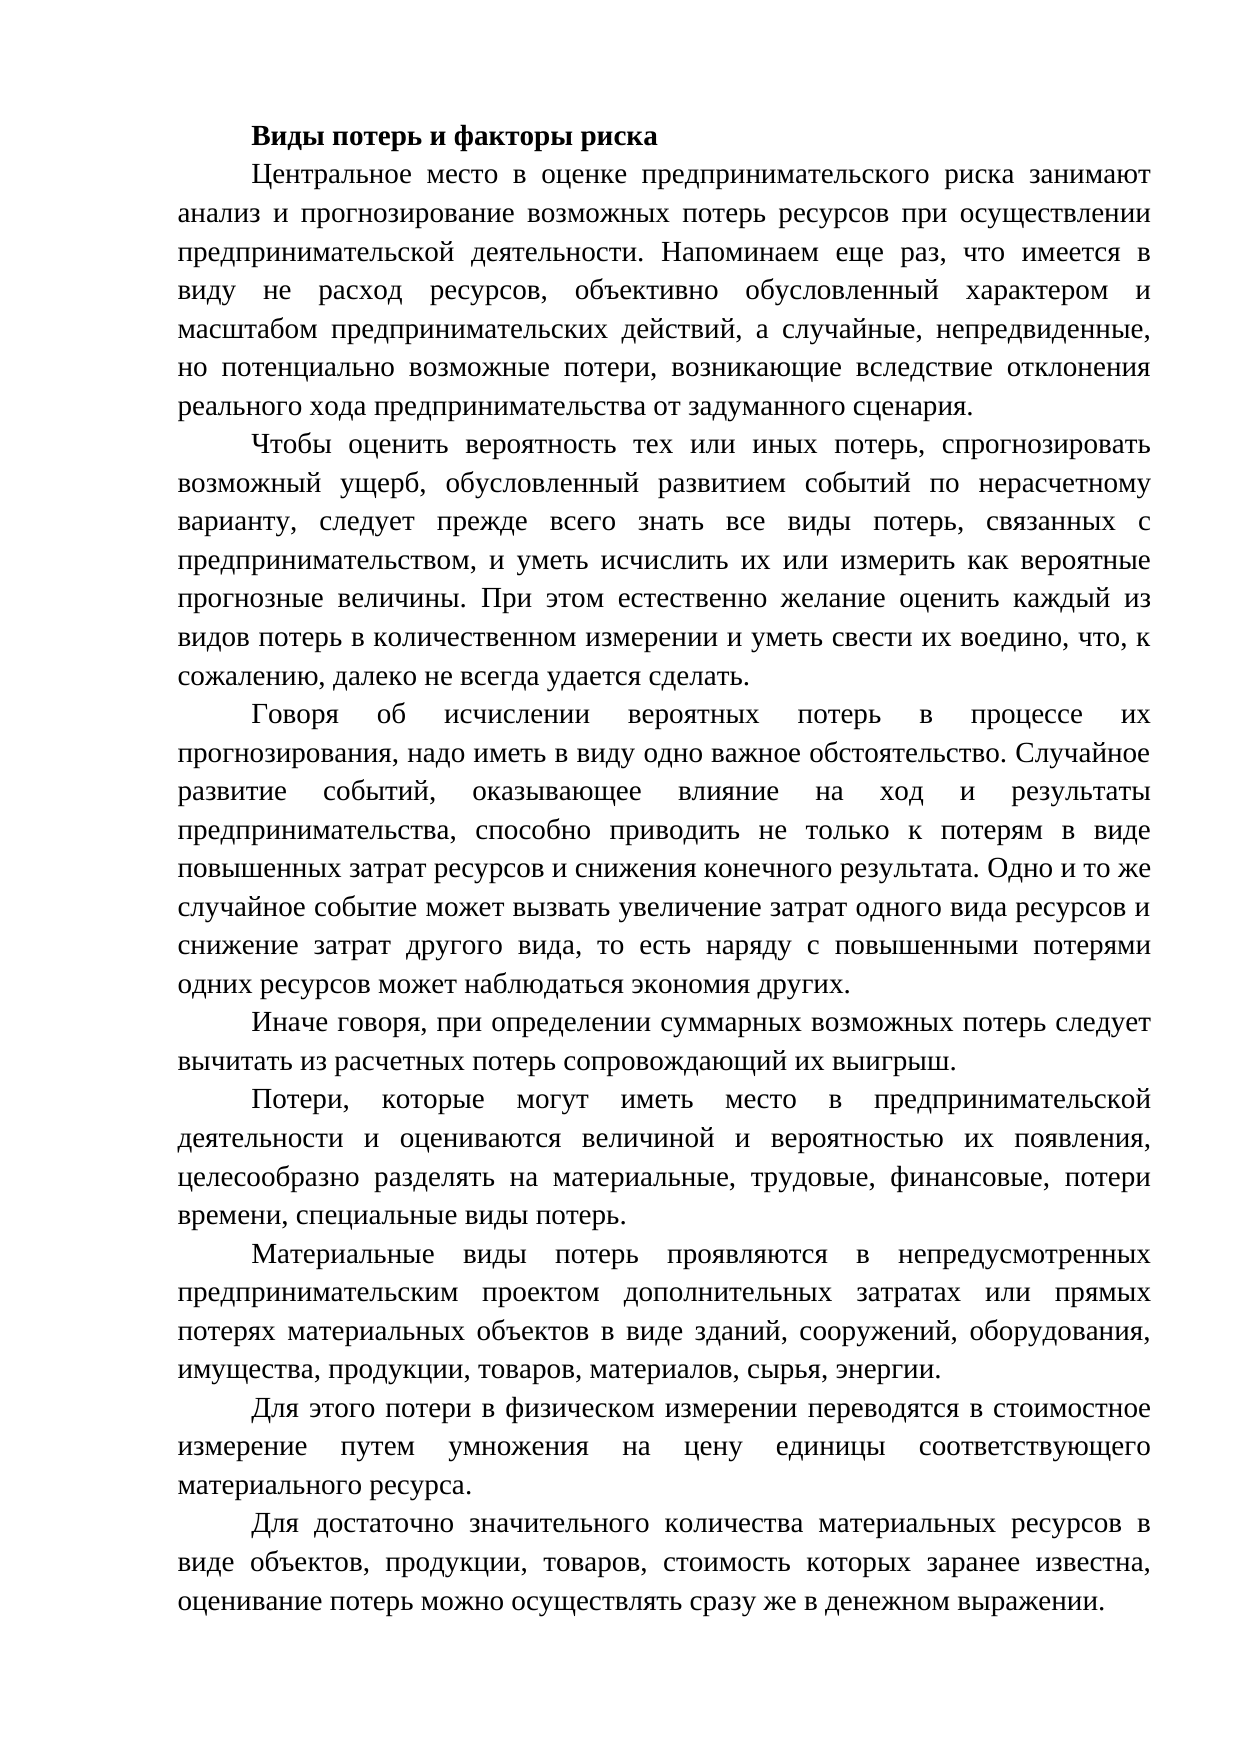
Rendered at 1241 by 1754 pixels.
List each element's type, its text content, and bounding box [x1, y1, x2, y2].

list Говоря об исчислении вероятных потерь в процессе их прогнозирования, надо иметь в виду одно важное обстоятельство. Случайное развитие событий, оказывающее влияние на ход и результаты предпринимательства, способно приводить не только к потерям в виде повышенных затрат ресурсов и снижения конечного результата. Одно и то же случайное событие может вызвать увеличение затрат одного вида ресурсов и снижение затрат другого вида, то есть наряду с повышенными потерями одних ресурсов может наблюдаться экономия других. [177, 696, 1152, 999]
list Чтобы оценить вероятность тех или иных потерь, спрогнозировать возможный ущерб, обусловленный развитием событий по нерасчетному варианту, следует прежде всего знать все виды потерь, связанных с предпринимательством, и уметь исчислить их или измерить как вероятные прогнозные величины. При этом естественно желание оценить каждый из видов потерь в количественном измерении и уметь свести их воедино, что, к сожалению, далеко не всегда удается сделать. [177, 426, 1152, 691]
list Материальные виды потерь проявляются в непредусмотренных предпринимательским проектом дополнительных затратах или прямых потерях материальных объектов в виде зданий, сооружений, оборудования, имущества, продукции, товаров, материалов, сырья, энергии. [177, 1236, 1152, 1385]
list Для достаточно значительного количества материальных ресурсов в виде объектов, продукции, товаров, стоимость которых заранее известна, оценивание потерь можно осуществлять сразу же в денежном выражении. [177, 1506, 1152, 1616]
list Центральное место в оценке предпринимательского риска занимают анализ и прогнозирование возможных потерь ресурсов при осуществлении предпринимательской деятельности. Напоминаем еще раз, что имеется в виду не расход ресурсов, объективно обусловленный характером и масштабом предпринимательских действий, а случайные, непредвиденные, но потенциально возможные потери, возникающие вследствие отклонения реального хода предпринимательства от задуманного сценария. [177, 157, 1152, 421]
list Для этого потери в физическом измерении переводятся в стоимостное измерение путем умножения на цену единицы соответствующего материального ресурса. [177, 1390, 1152, 1501]
list Иначе говоря, при определении суммарных возможных потерь следует вычитать из расчетных потерь сопровождающий их выигрыш. [177, 1004, 1152, 1077]
list Потери, которые могут иметь место в предпринимательской деятельности и оцениваются величиной и вероятностью их появления, целесообразно разделять на материальные, трудовые, финансовые, потери времени, специальные виды потерь. [177, 1082, 1152, 1231]
list Виды потерь и факторы риска [177, 118, 1152, 152]
